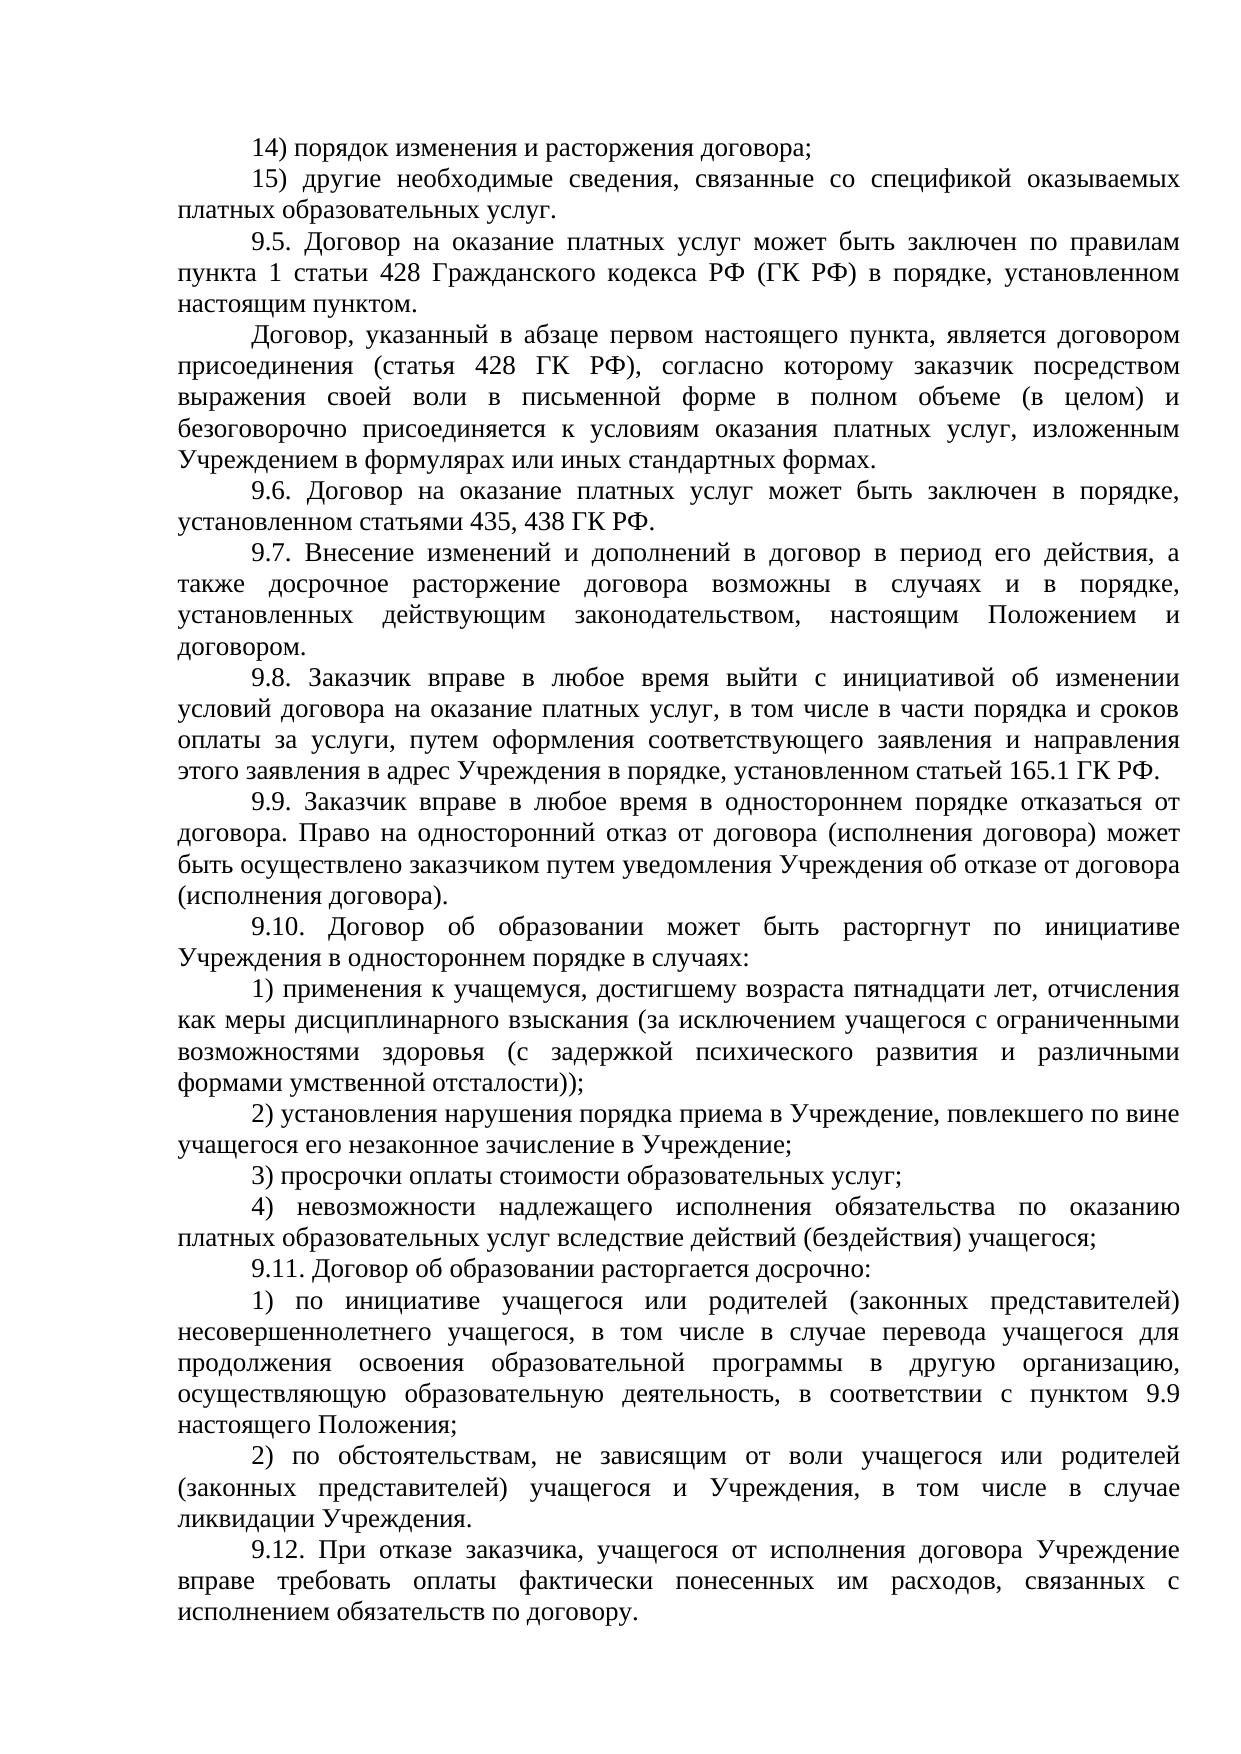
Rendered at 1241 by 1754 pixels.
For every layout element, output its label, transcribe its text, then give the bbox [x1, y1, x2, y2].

text 9.5. Договор на оказание платных услуг может быть заключен по правилам пункта 1 статьи 428 Гражданского кодекса РФ (ГК РФ) в порядке, установленном настоящим пунктом. [177, 225, 1181, 318]
text 9.12. При отказе заказчика, учащегося от исполнения договора Учреждение вправе требовать оплаты фактически понесенных им расходов, связанных с исполнением обязательств по договору. [177, 1533, 1181, 1626]
text 9.6. Договор на оказание платных услуг может быть заключен в порядке, установленном статьями 435, 438 ГК РФ. [177, 474, 1181, 536]
text Договор, указанный в абзаце первом настоящего пункта, является договором присоединения (статья 428 ГК РФ), согласно которому заказчик посредством выражения своей воли в письменной форме в полном объеме (в целом) и безоговорочно присоединяется к условиям оказания платных услуг, изложенным Учреждением в формулярах или иных стандартных формах. [177, 318, 1181, 474]
text 2) установления нарушения порядка приема в Учреждение, повлекшего по вине учащегося его незаконное зачисление в Учреждение; [177, 1097, 1181, 1159]
text 2) по обстоятельствам, не зависящим от воли учащегося или родителей (законных представителей) учащегося и Учреждения, в том числе в случае ликвидации Учреждения. [177, 1439, 1181, 1533]
text 1) по инициативе учащегося или родителей (законных представителей) несовершеннолетнего учащегося, в том числе в случае перевода учащегося для продолжения освоения образовательной программы в другую организацию, осуществляющую образовательную деятельность, в соответствии с пунктом 9.9 настоящего Положения; [177, 1284, 1181, 1439]
text 9.7. Внесение изменений и дополнений в договор в период его действия, а также досрочное расторжение договора возможны в случаях и в порядке, установленных действующим законодательством, настоящим Положением и договором. [177, 536, 1181, 661]
text 9.10. Договор об образовании может быть расторгнут по инициативе Учреждения в одностороннем порядке в случаях: [177, 910, 1181, 972]
text 9.8. Заказчик вправе в любое время выйти с инициативой об изменении условий договора на оказание платных услуг, в том числе в части порядка и сроков оплаты за услуги, путем оформления соответствующего заявления и направления этого заявления в адрес Учреждения в порядке, установленном статьей 165.1 ГК РФ. [177, 661, 1181, 785]
text 4) невозможности надлежащего исполнения обязательства по оказанию платных образовательных услуг вследствие действий (бездействия) учащегося; [177, 1190, 1181, 1253]
text 9.9. Заказчик вправе в любое время в одностороннем порядке отказаться от договора. Право на односторонний отказ от договора (исполнения договора) может быть осуществлено заказчиком путем уведомления Учреждения об отказе от договора (исполнения договора). [177, 785, 1181, 910]
text 1) применения к учащемуся, достигшему возраста пятнадцати лет, отчисления как меры дисциплинарного взыскания (за исключением учащегося с ограниченными возможностями здоровья (с задержкой психического развития и различными формами умственной отсталости)); [177, 972, 1181, 1097]
text 14) порядок изменения и расторжения договора; [177, 131, 1181, 162]
text 9.11. Договор об образовании расторгается досрочно: [177, 1253, 1181, 1284]
text 3) просрочки оплаты стоимости образовательных услуг; [177, 1159, 1181, 1190]
text 15) другие необходимые сведения, связанные со спецификой оказываемых платных образовательных услуг. [177, 162, 1181, 225]
